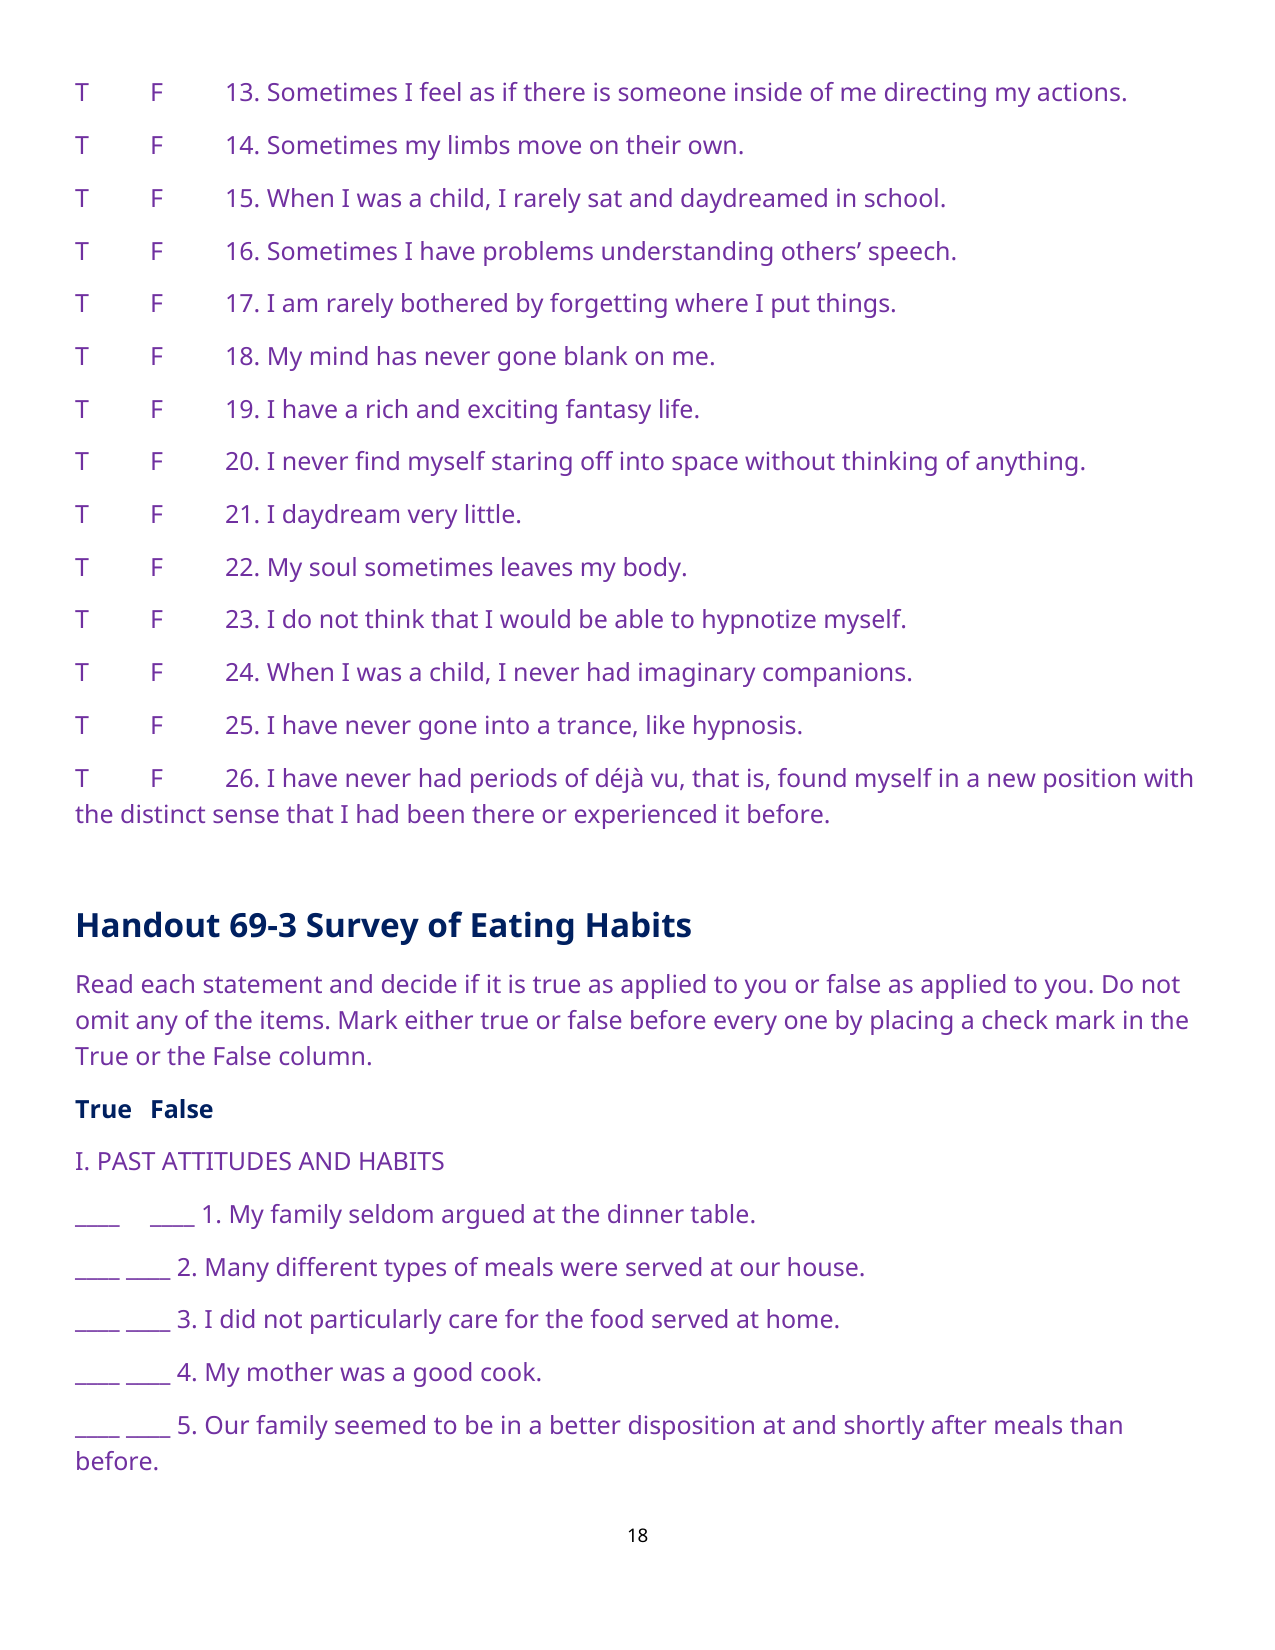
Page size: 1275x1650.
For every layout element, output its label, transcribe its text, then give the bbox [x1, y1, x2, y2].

text T F 13. Sometimes I feel as if there is someone inside of me directing my actions. [75, 75, 1200, 109]
text ____ ____ 1. My family seldom argued at the dinner table. [75, 1197, 1200, 1231]
text T F 14. Sometimes my limbs move on their own. [75, 128, 1200, 162]
text ____ ____ 5. Our family seemed to be in a better disposition at and shortly after meals than before. [75, 1407, 1200, 1478]
text T F 15. When I was a child, I rarely sat and daydreamed in school. [75, 180, 1200, 214]
text T F 20. I never find myself staring off into space without thinking of anything. [75, 444, 1200, 478]
text Read each statement and decide if it is true as applied to you or false as applied to you. Do not omit any of the items. Mark either true or false before every one by placing a check mark in the True or the False column. [75, 966, 1200, 1073]
text T F 21. I daydream very little. [75, 497, 1200, 531]
text Handout 69-3 Survey of Eating Habits [75, 902, 1200, 947]
text T F 18. My mind has never gone blank on me. [75, 338, 1200, 373]
text T F 22. My soul sometimes leaves my body. [75, 549, 1200, 583]
text T F 16. Sometimes I have problems understanding others’ speech. [75, 233, 1200, 267]
text ____ ____ 2. Many different types of meals were served at our house. [75, 1249, 1200, 1283]
text True False [75, 1091, 1200, 1125]
text T F 23. I do not think that I would be able to hypnotize myself. [75, 602, 1200, 636]
text ____ ____ 4. My mother was a good cook. [75, 1355, 1200, 1389]
text T F 24. When I was a child, I never had imaginary companions. [75, 655, 1200, 689]
text T F 26. I have never had periods of déjà vu, that is, found myself in a new position with the distinct sense that I had been there or experienced it before. [75, 760, 1200, 830]
text ____ ____ 3. I did not particularly care for the food served at home. [75, 1302, 1200, 1336]
text T F 25. I have never gone into a trance, like hypnosis. [75, 707, 1200, 742]
text I. PAST ATTITUDES AND HABITS [75, 1144, 1200, 1178]
text T F 19. I have a rich and exciting fantasy life. [75, 391, 1200, 425]
text T F 17. I am rarely bothered by forgetting where I put things. [75, 286, 1200, 320]
